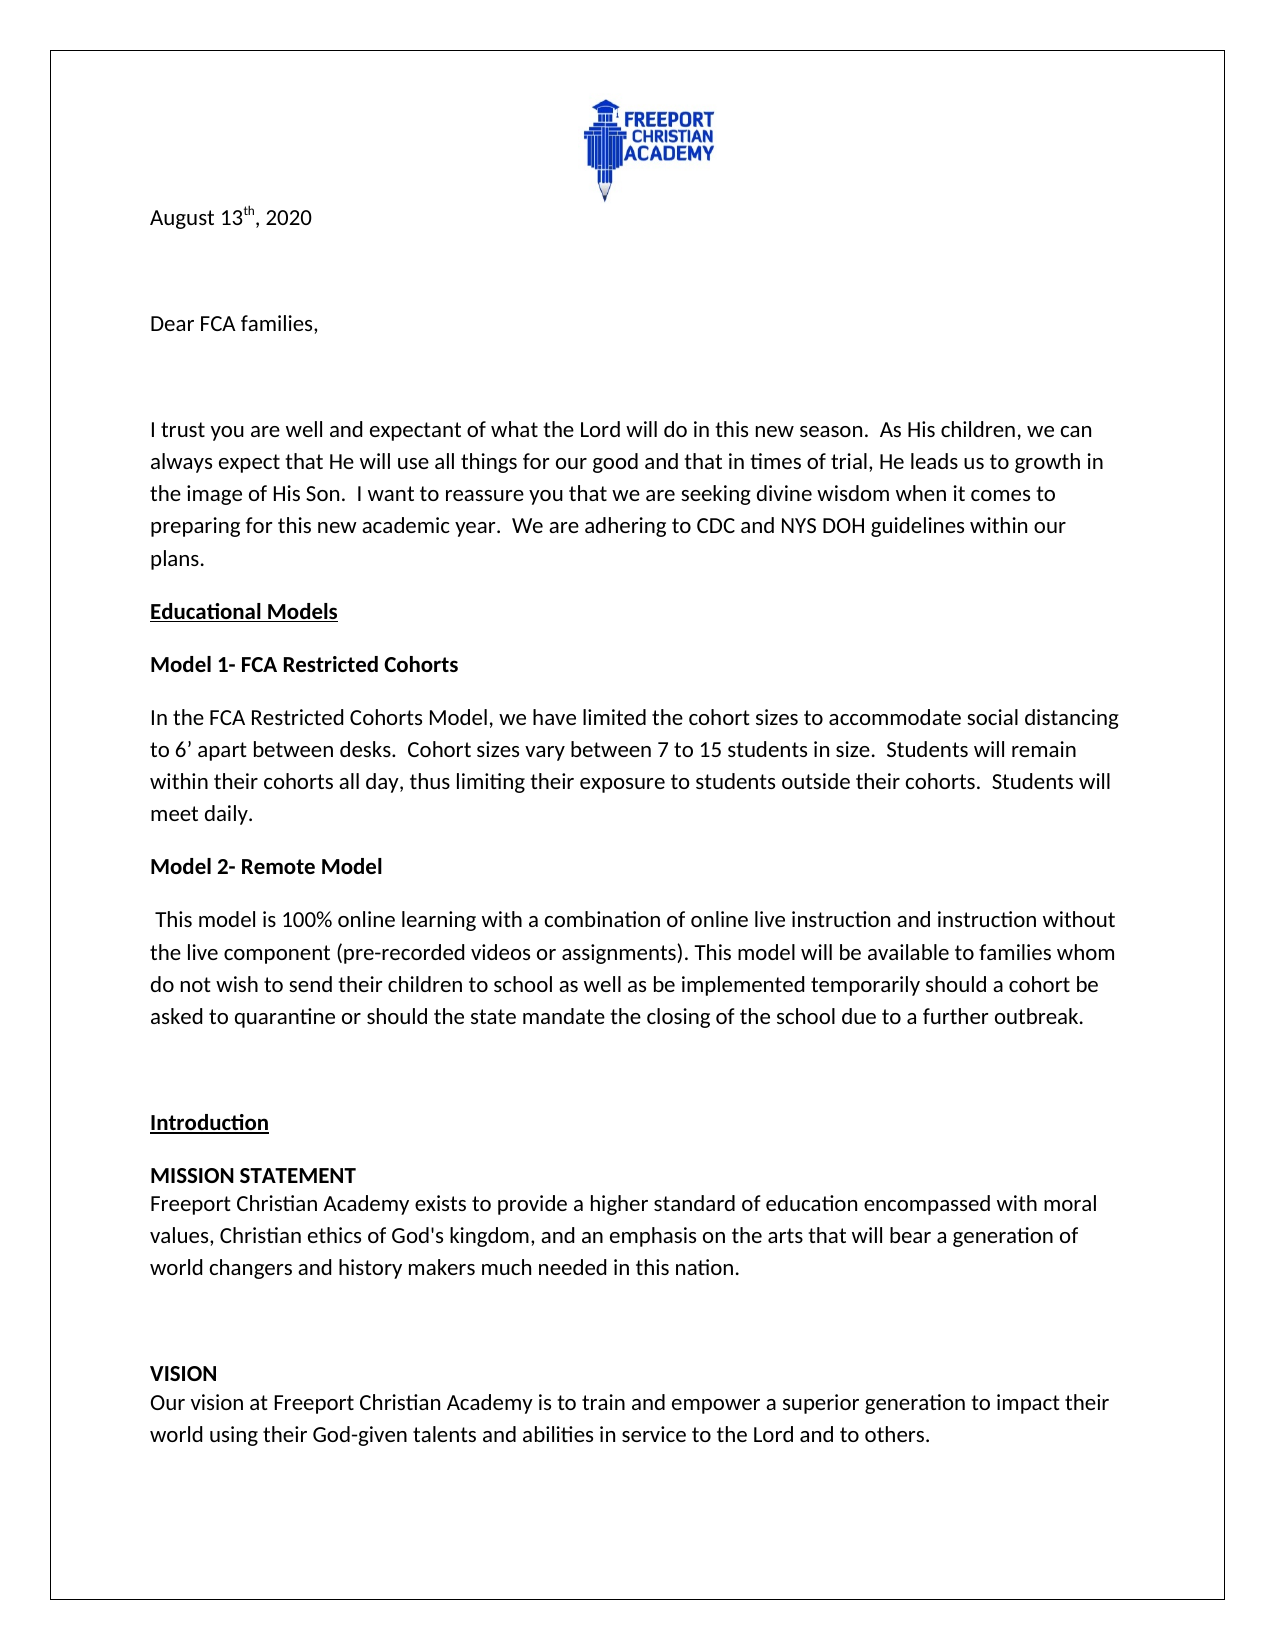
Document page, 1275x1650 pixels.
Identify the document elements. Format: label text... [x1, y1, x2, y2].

text In the FCA Restricted Cohorts Model, we have limited the cohort sizes to accommodate social distancing to 6’ apart between desks. Cohort sizes vary between 7 to 15 students in size. Students will remain within their cohorts all day, thus limiting their exposure to students outside their cohorts. Students will meet daily. [150, 703, 1125, 827]
subtitle MISSION STATEMENT [150, 1161, 1125, 1189]
text Dear FCA families, [150, 309, 1125, 337]
text Model 1- FCA Restricted Cohorts [150, 650, 1125, 678]
picture [578, 71, 718, 230]
text I trust you are well and expectant of what the Lord will do in this new season. As His children, we can always expect that He will use all things for our good and that in times of trial, He leads us to growth in the image of His Son. I want to reassure you that we are seeking divine wisdom when it comes to preparing for this new academic year. We are adhering to CDC and NYS DOH guidelines within our plans. [150, 415, 1125, 572]
text Educational Models [150, 597, 1125, 625]
text This model is 100% online learning with a combination of online live instruction and instruction without the live component (pre-recorded videos or assignments). This model will be available to families whom do not wish to send their children to school as well as be implemented temporarily should a cohort be asked to quarantine or should the state mandate the closing of the school due to a further outbreak. [150, 906, 1125, 1030]
text Model 2- Remote Model [150, 852, 1125, 881]
subtitle VISION [150, 1359, 1125, 1388]
text August 13th, 2020 [150, 203, 1125, 231]
text Introduction [150, 1108, 1125, 1136]
text Our vision at Freeport Christian Academy is to train and empower a superior generation to impact their world using their God-given talents and abilities in service to the Lord and to others. [150, 1388, 1125, 1448]
text Freeport Christian Academy exists to provide a higher standard of education encompassed with moral values, Christian ethics of God's kingdom, and an emphasis on the arts that will bear a generation of world changers and history makers much needed in this nation. [150, 1189, 1125, 1282]
